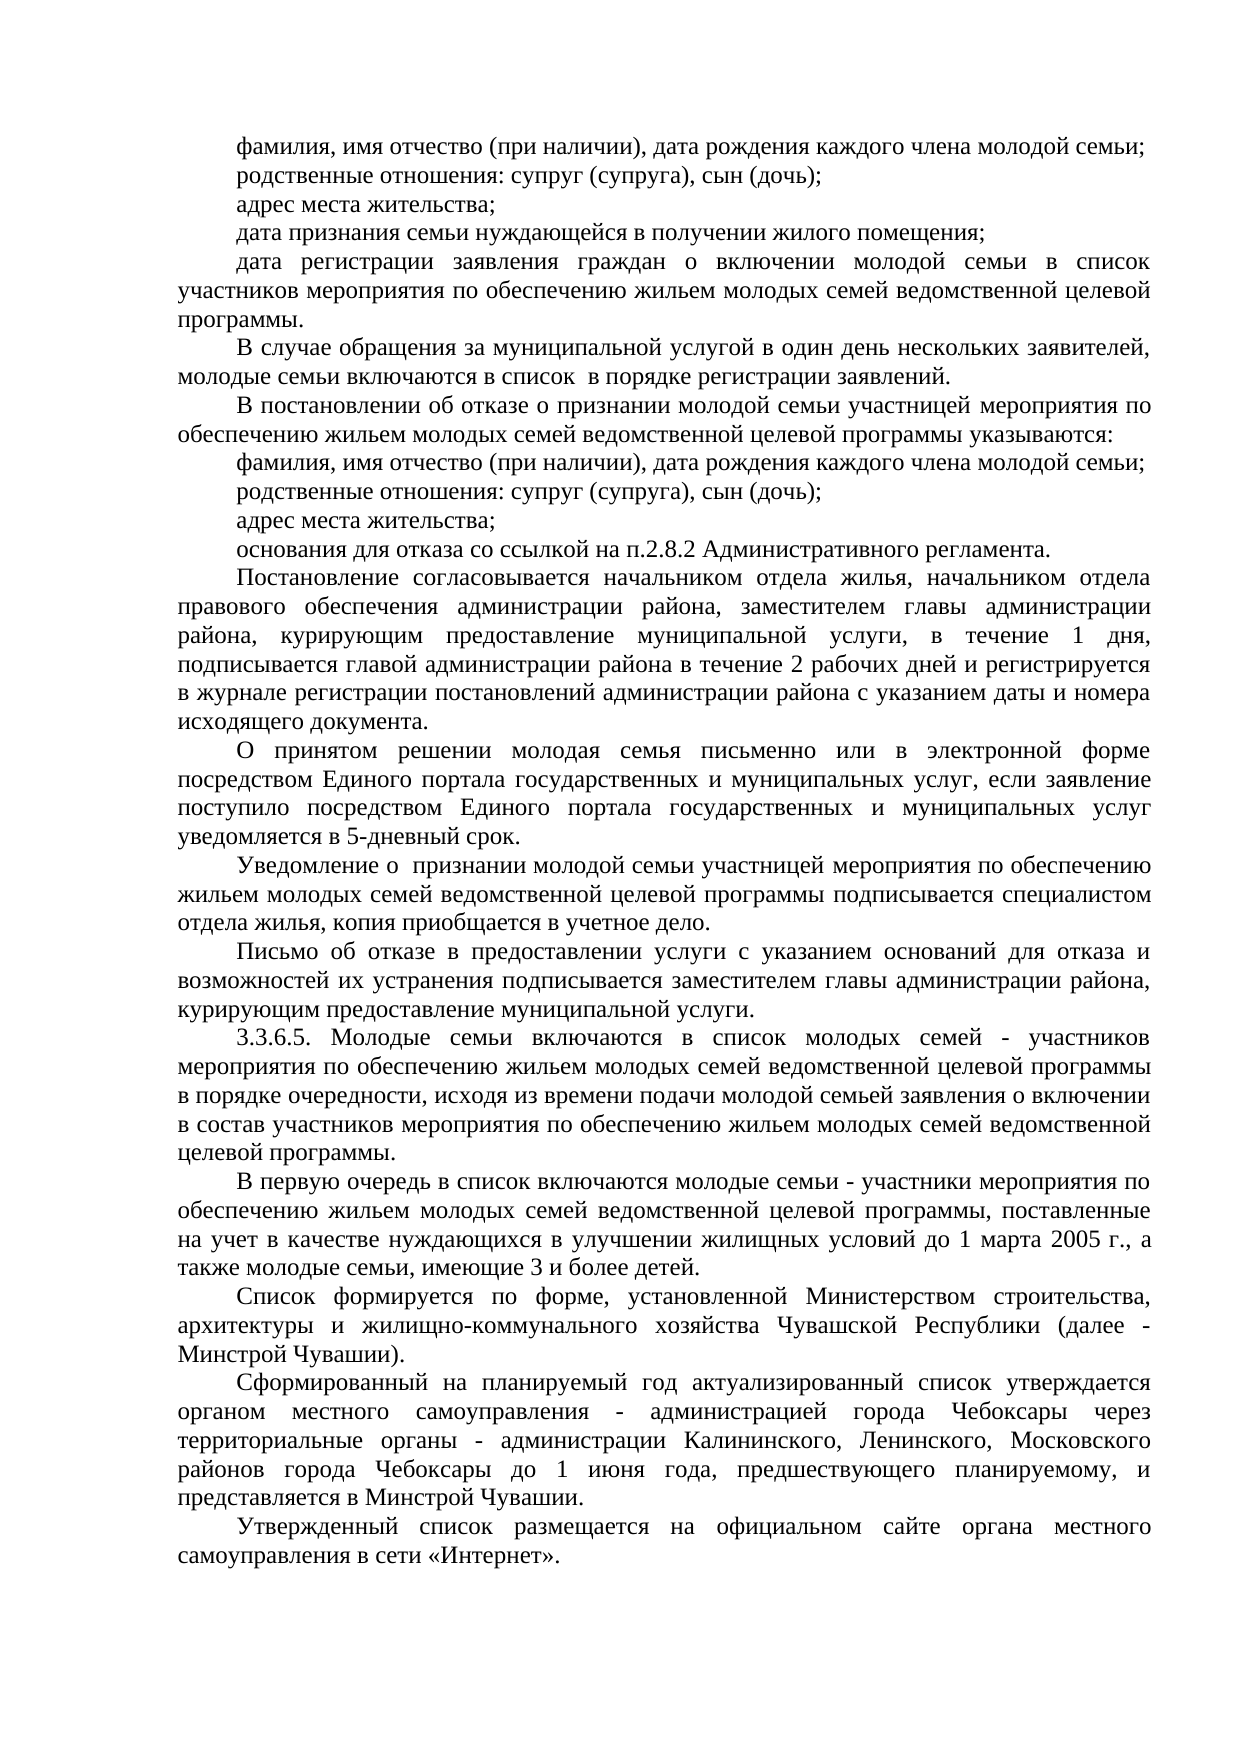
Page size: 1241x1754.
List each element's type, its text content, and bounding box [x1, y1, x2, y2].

text основания для отказа со ссылкой на п.2.8.2 Административного регламента. [177, 534, 1152, 562]
text В постановлении об отказе о признании молодой семьи участницей мероприятия по обеспечению жильем молодых семей ведомственной целевой программы указываются: [177, 390, 1152, 447]
text 3.3.6.5. Молодые семьи включаются в список молодых семей - участников мероприятия по обеспечению жильем молодых семей ведомственной целевой программы в порядке очередности, исходя из времени подачи молодой семьей заявления о включении в состав участников мероприятия по обеспечению жильем молодых семей ведомственной целевой программы. [177, 1022, 1152, 1166]
text дата регистрации заявления граждан о включении молодой семьи в список участников мероприятия по обеспечению жильем молодых семей ведомственной целевой программы. [177, 246, 1152, 332]
text адрес места жительства; [177, 505, 1152, 534]
text В случае обращения за муниципальной услугой в один день нескольких заявителей, молодые семьи включаются в список в порядке регистрации заявлений. [177, 332, 1152, 390]
text адрес места жительства; [177, 189, 1152, 217]
text Письмо об отказе в предоставлении услуги с указанием оснований для отказа и возможностей их устранения подписывается заместителем главы администрации района, курирующим предоставление муниципальной услуги. [177, 936, 1152, 1022]
text родственные отношения: супруг (супруга), сын (дочь); [177, 476, 1152, 505]
text Уведомление о признании молодой семьи участницей мероприятия по обеспечению жильем молодых семей ведомственной целевой программы подписывается специалистом отдела жилья, копия приобщается в учетное дело. [177, 850, 1152, 936]
text дата признания семьи нуждающейся в получении жилого помещения; [177, 217, 1152, 246]
text родственные отношения: супруг (супруга), сын (дочь); [177, 160, 1152, 189]
text фамилия, имя отчество (при наличии), дата рождения каждого члена молодой семьи; [177, 447, 1152, 476]
text О принятом решении молодая семья письменно или в электронной форме посредством Единого портала государственных и муниципальных услуг, если заявление поступило посредством Единого портала государственных и муниципальных услуг уведомляется в 5-дневный срок. [177, 735, 1152, 850]
text фамилия, имя отчество (при наличии), дата рождения каждого члена молодой семьи; [177, 131, 1152, 160]
text Список формируется по форме, установленной Министерством строительства, архитектуры и жилищно-коммунального хозяйства Чувашской Республики (далее - Минстрой Чувашии). [177, 1281, 1152, 1367]
text В первую очередь в список включаются молодые семьи - участники мероприятия по обеспечению жильем молодых семей ведомственной целевой программы, поставленные на учет в качестве нуждающихся в улучшении жилищных условий до 1 марта 2005 г., а также молодые семьи, имеющие 3 и более детей. [177, 1166, 1152, 1281]
text Постановление согласовывается начальником отдела жилья, начальником отдела правового обеспечения администрации района, заместителем главы администрации района, курирующим предоставление муниципальной услуги, в течение 1 дня, подписывается главой администрации района в течение 2 рабочих дней и регистрируется в журнале регистрации постановлений администрации района с указанием даты и номера исходящего документа. [177, 562, 1152, 735]
text Утвержденный список размещается на официальном сайте органа местного самоуправления в сети «Интернет». [177, 1511, 1152, 1569]
text Сформированный на планируемый год актуализированный список утверждается органом местного самоуправления - администрацией города Чебоксары через территориальные органы - администрации Калининского, Ленинского, Московского районов города Чебоксары до 1 июня года, предшествующего планируемому, и представляется в Минстрой Чувашии. [177, 1367, 1152, 1511]
